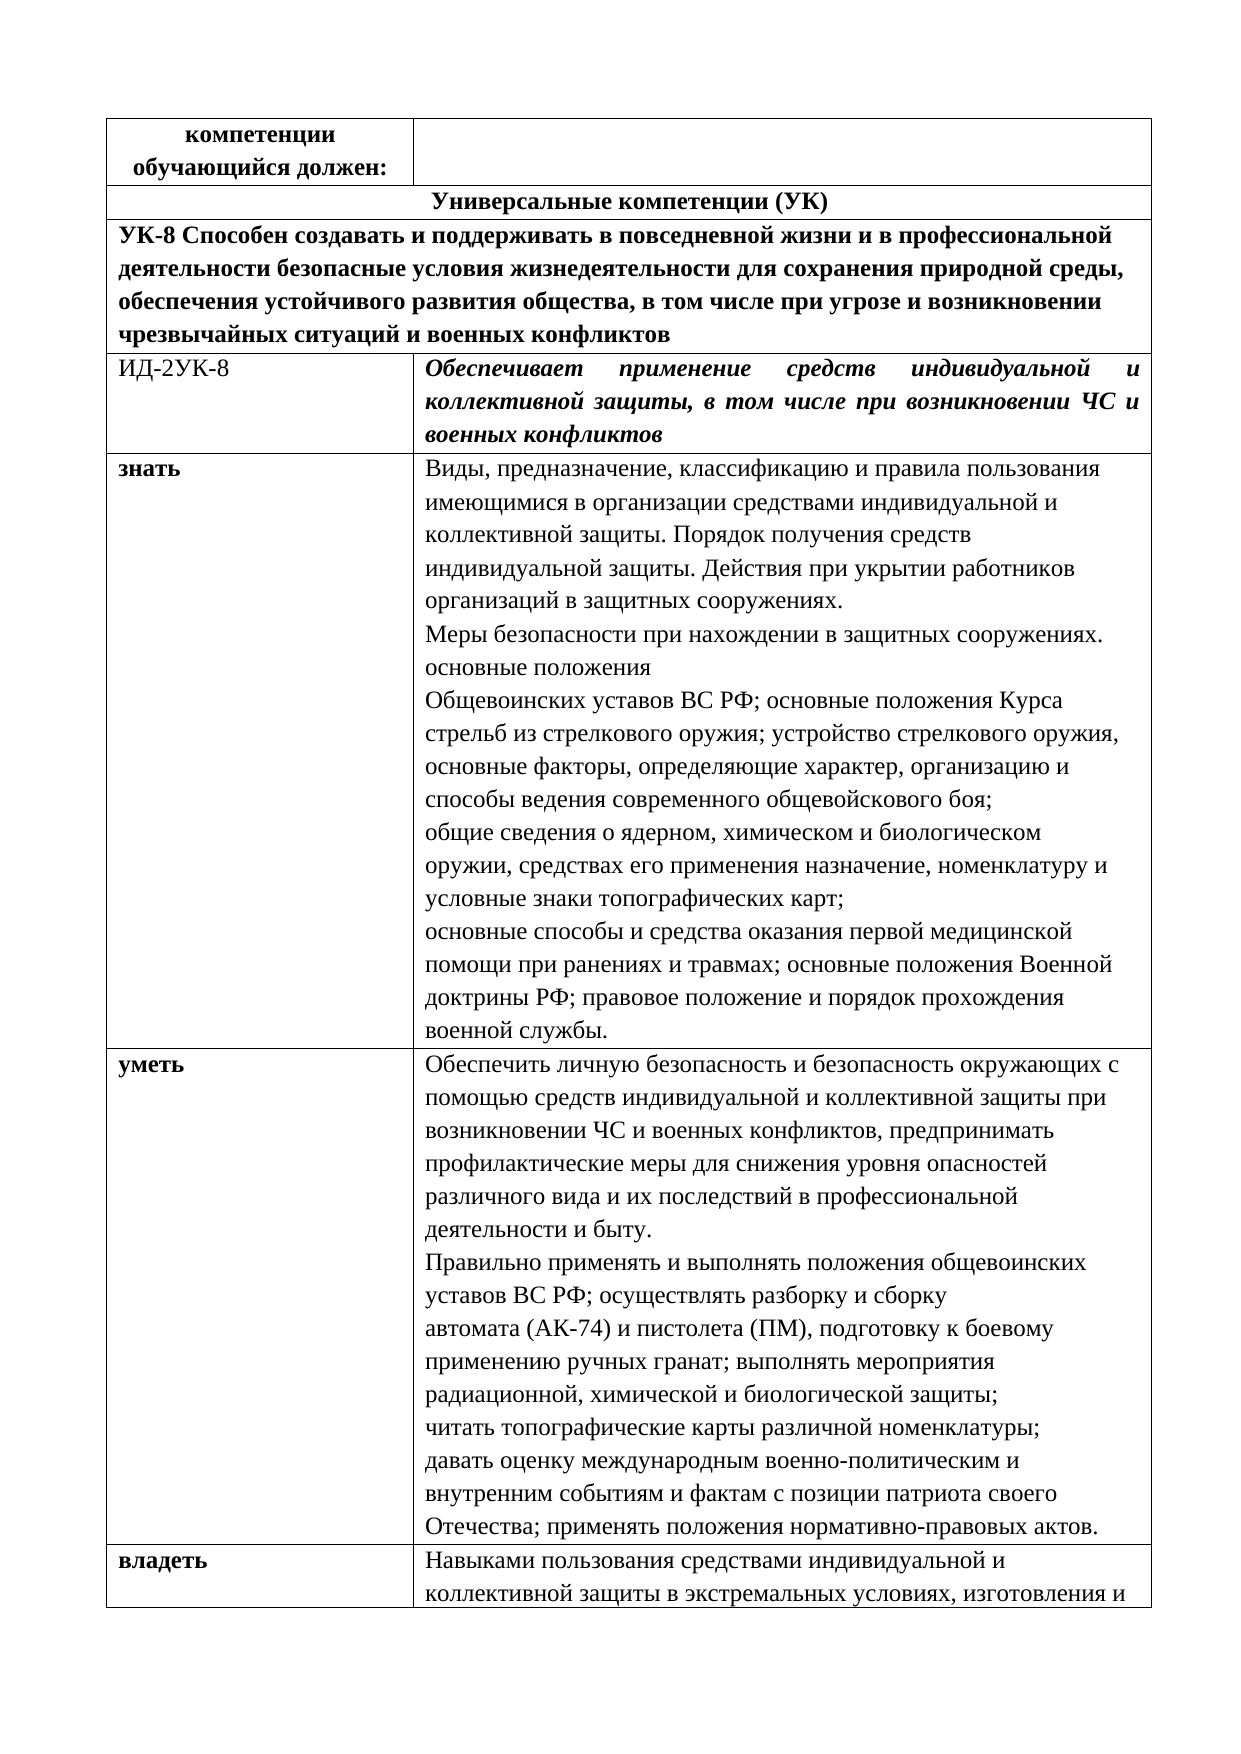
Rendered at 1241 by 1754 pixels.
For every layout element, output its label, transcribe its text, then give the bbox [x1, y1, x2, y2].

table_cell УК-8 Способен создавать и поддерживать в повседневной жизни и в профессиональной деятельности безопасные условия жизнедеятельности для сохранения природной среды, обеспечения устойчивого развития общества, в том числе при угрозе и возникновении чрезвычайных ситуаций и военных конфликтов [107, 220, 1151, 352]
table_cell владеть [107, 1545, 413, 1607]
table_cell Универсальные компетенции (УК) [107, 186, 1151, 219]
table_cell Виды, предназначение, классификацию и правила пользования имеющимися в организации средствами индивидуальной и коллективной защиты. Порядок получения средств индивидуальной защиты. Действия при укрытии работников организаций в защитных сооружениях. Меры безопасности при нахождении в защитных сооружениях. основные положения Общевоинских уставов ВС РФ; основные положения Курса стрельб из стрелкового оружия; устройство стрелкового оружия, основные факторы, определяющие характер, организацию и способы ведения современного общевойскового боя; общие сведения о ядерном, химическом и биологическом оружии, средствах его применения назначение, номенклатуру и условные знаки топографических карт; основные способы и средства оказания первой медицинской помощи при ранениях и травмах; основные положения Военной доктрины РФ; правовое положение и порядок прохождения военной службы. [414, 454, 1151, 1048]
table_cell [414, 1545, 1151, 1607]
table_cell знать [107, 454, 413, 1048]
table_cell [107, 119, 413, 185]
table_cell Обеспечивает применение средств индивидуальной и коллективной защиты, в том числе при возникновении ЧС и военных конфликтов [414, 354, 1151, 452]
table_cell Обеспечить личную безопасность и безопасность окружающих с помощью средств индивидуальной и коллективной защиты при возникновении ЧС и военных конфликтов, предпринимать профилактические меры для снижения уровня опасностей различного вида и их последствий в профессиональной деятельности и быту. Правильно применять и выполнять положения общевоинских уставов ВС РФ; осуществлять разборку и сборку автомата (АК-74) и пистолета (ПМ), подготовку к боевому применению ручных гранат; выполнять мероприятия радиационной, химической и биологической защиты; читать топографические карты различной номенклатуры; давать оценку международным военно-политическим и внутренним событиям и фактам с позиции патриота своего Отечества; применять положения нормативно-правовых актов. [414, 1049, 1151, 1544]
table_cell [414, 119, 1151, 185]
table_cell ИД-2УК-8 [107, 354, 413, 452]
table_cell уметь [107, 1049, 413, 1544]
